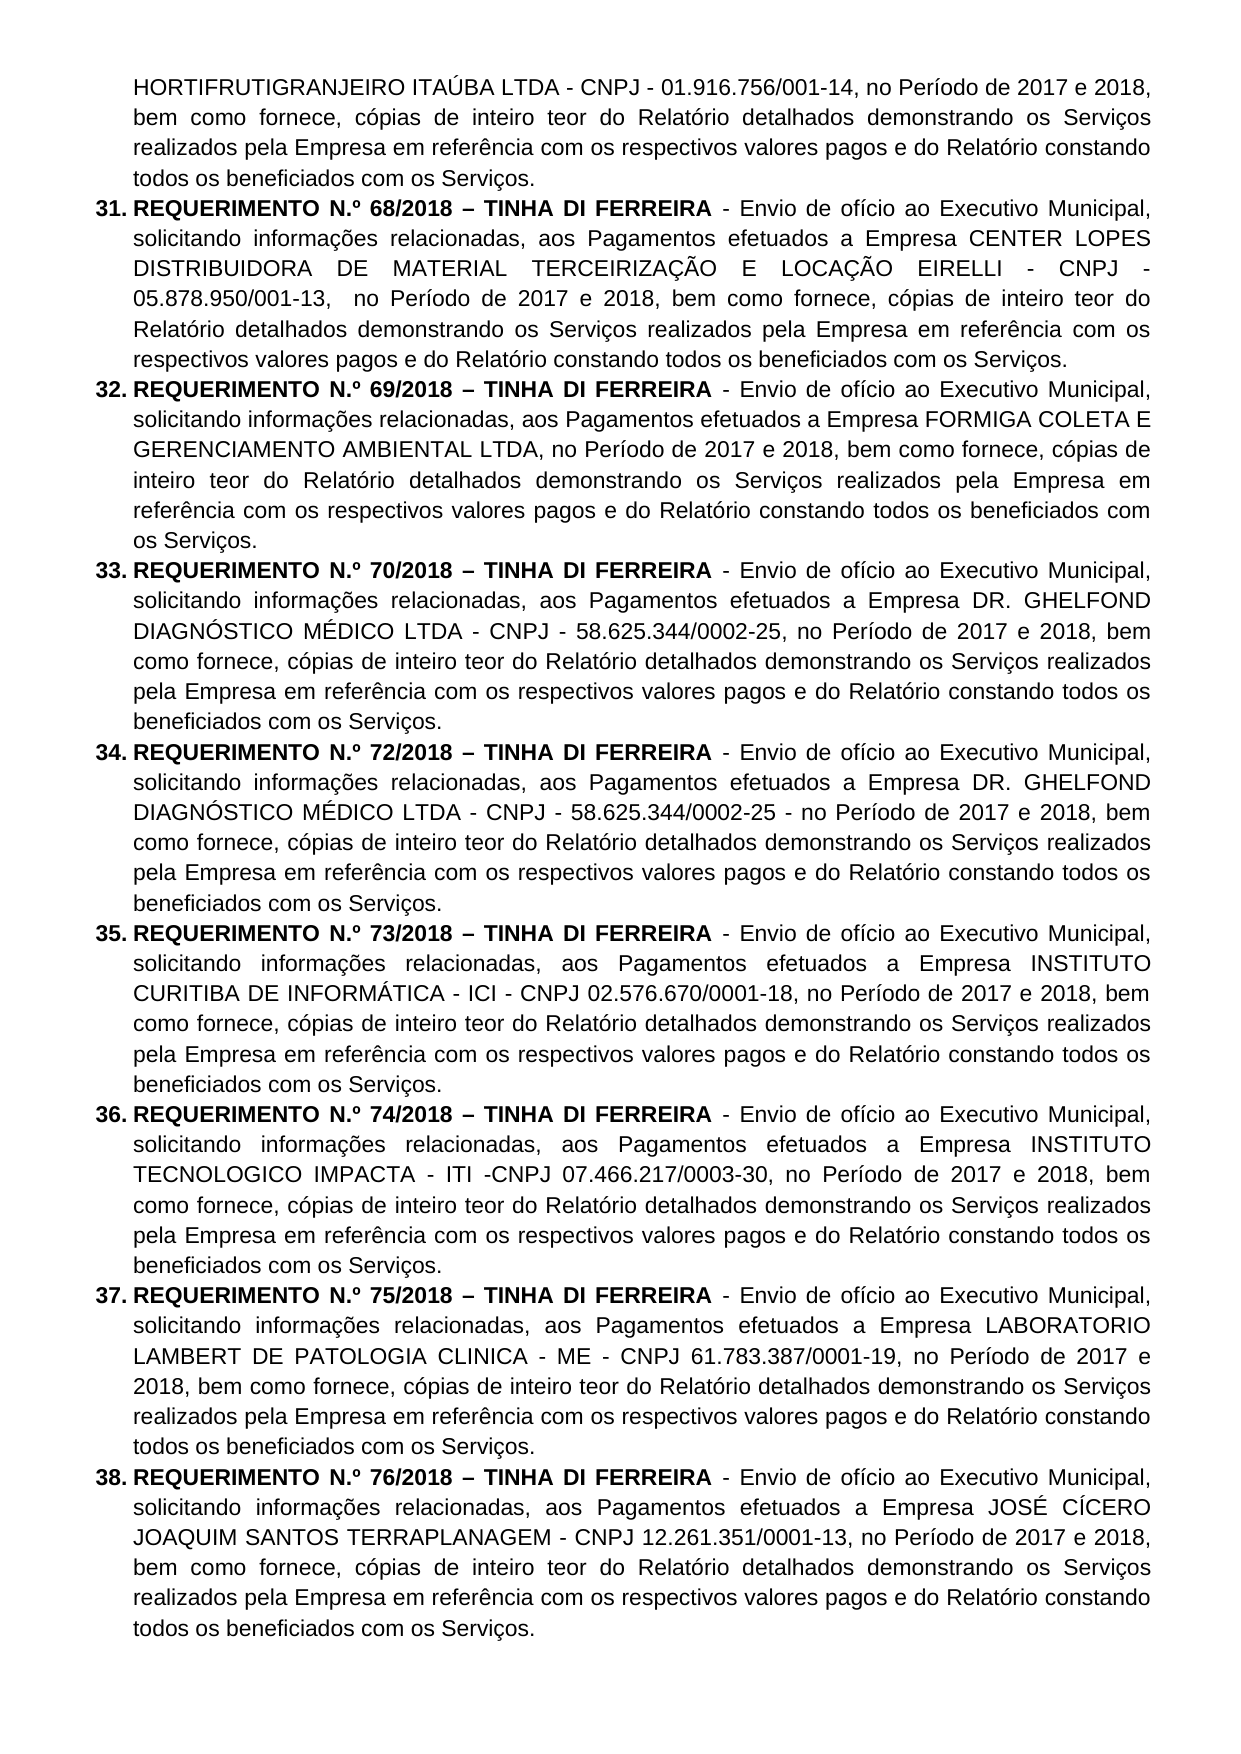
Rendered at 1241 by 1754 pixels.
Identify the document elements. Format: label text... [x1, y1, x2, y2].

list REQUERIMENTO N.º 73/2018 – TINHA DI FERREIRA - Envio de ofício ao Executivo Municipal, solicitando informações relacionadas, aos Pagamentos efetuados a Empresa INSTITUTO CURITIBA DE INFORMÁTICA - ICI - CNPJ 02.576.670/0001-18, no Período de 2017 e 2018, bem como fornece, cópias de inteiro teor do Relatório detalhados demonstrando os Serviços realizados pela Empresa em referência com os respectivos valores pagos e do Relatório constando todos os beneficiados com os Serviços. [95, 920, 1152, 1097]
list REQUERIMENTO N.º 75/2018 – TINHA DI FERREIRA - Envio de ofício ao Executivo Municipal, solicitando informações relacionadas, aos Pagamentos efetuados a Empresa LABORATORIO LAMBERT DE PATOLOGIA CLINICA - ME - CNPJ 61.783.387/0001-19, no Período de 2017 e 2018, bem como fornece, cópias de inteiro teor do Relatório detalhados demonstrando os Serviços realizados pela Empresa em referência com os respectivos valores pagos e do Relatório constando todos os beneficiados com os Serviços. [95, 1282, 1152, 1459]
list REQUERIMENTO N.º 72/2018 – TINHA DI FERREIRA - Envio de ofício ao Executivo Municipal, solicitando informações relacionadas, aos Pagamentos efetuados a Empresa DR. GHELFOND DIAGNÓSTICO MÉDICO LTDA - CNPJ - 58.625.344/0002-25 - no Período de 2017 e 2018, bem como fornece, cópias de inteiro teor do Relatório detalhados demonstrando os Serviços realizados pela Empresa em referência com os respectivos valores pagos e do Relatório constando todos os beneficiados com os Serviços. [95, 738, 1152, 916]
list REQUERIMENTO N.º 76/2018 – TINHA DI FERREIRA - Envio de ofício ao Executivo Municipal, solicitando informações relacionadas, aos Pagamentos efetuados a Empresa JOSÉ CÍCERO JOAQUIM SANTOS TERRAPLANAGEM - CNPJ 12.261.351/0001-13, no Período de 2017 e 2018, bem como fornece, cópias de inteiro teor do Relatório detalhados demonstrando os Serviços realizados pela Empresa em referência com os respectivos valores pagos e do Relatório constando todos os beneficiados com os Serviços. [95, 1463, 1152, 1641]
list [95, 74, 1152, 191]
list REQUERIMENTO N.º 69/2018 – TINHA DI FERREIRA - Envio de ofício ao Executivo Municipal, solicitando informações relacionadas, aos Pagamentos efetuados a Empresa FORMIGA COLETA E GERENCIAMENTO AMBIENTAL LTDA, no Período de 2017 e 2018, bem como fornece, cópias de inteiro teor do Relatório detalhados demonstrando os Serviços realizados pela Empresa em referência com os respectivos valores pagos e do Relatório constando todos os beneficiados com os Serviços. [95, 376, 1152, 553]
list REQUERIMENTO N.º 74/2018 – TINHA DI FERREIRA - Envio de ofício ao Executivo Municipal, solicitando informações relacionadas, aos Pagamentos efetuados a Empresa INSTITUTO TECNOLOGICO IMPACTA - ITI -CNPJ 07.466.217/0003-30, no Período de 2017 e 2018, bem como fornece, cópias de inteiro teor do Relatório detalhados demonstrando os Serviços realizados pela Empresa em referência com os respectivos valores pagos e do Relatório constando todos os beneficiados com os Serviços. [95, 1101, 1152, 1278]
list REQUERIMENTO N.º 70/2018 – TINHA DI FERREIRA - Envio de ofício ao Executivo Municipal, solicitando informações relacionadas, aos Pagamentos efetuados a Empresa DR. GHELFOND DIAGNÓSTICO MÉDICO LTDA - CNPJ - 58.625.344/0002-25, no Período de 2017 e 2018, bem como fornece, cópias de inteiro teor do Relatório detalhados demonstrando os Serviços realizados pela Empresa em referência com os respectivos valores pagos e do Relatório constando todos os beneficiados com os Serviços. [95, 557, 1152, 734]
list REQUERIMENTO N.º 68/2018 – TINHA DI FERREIRA - Envio de ofício ao Executivo Municipal, solicitando informações relacionadas, aos Pagamentos efetuados a Empresa CENTER LOPES DISTRIBUIDORA DE MATERIAL TERCEIRIZAÇÃO E LOCAÇÃO EIRELLI - CNPJ - 05.878.950/001-13, no Período de 2017 e 2018, bem como fornece, cópias de inteiro teor do Relatório detalhados demonstrando os Serviços realizados pela Empresa em referência com os respectivos valores pagos e do Relatório constando todos os beneficiados com os Serviços. [95, 195, 1152, 372]
